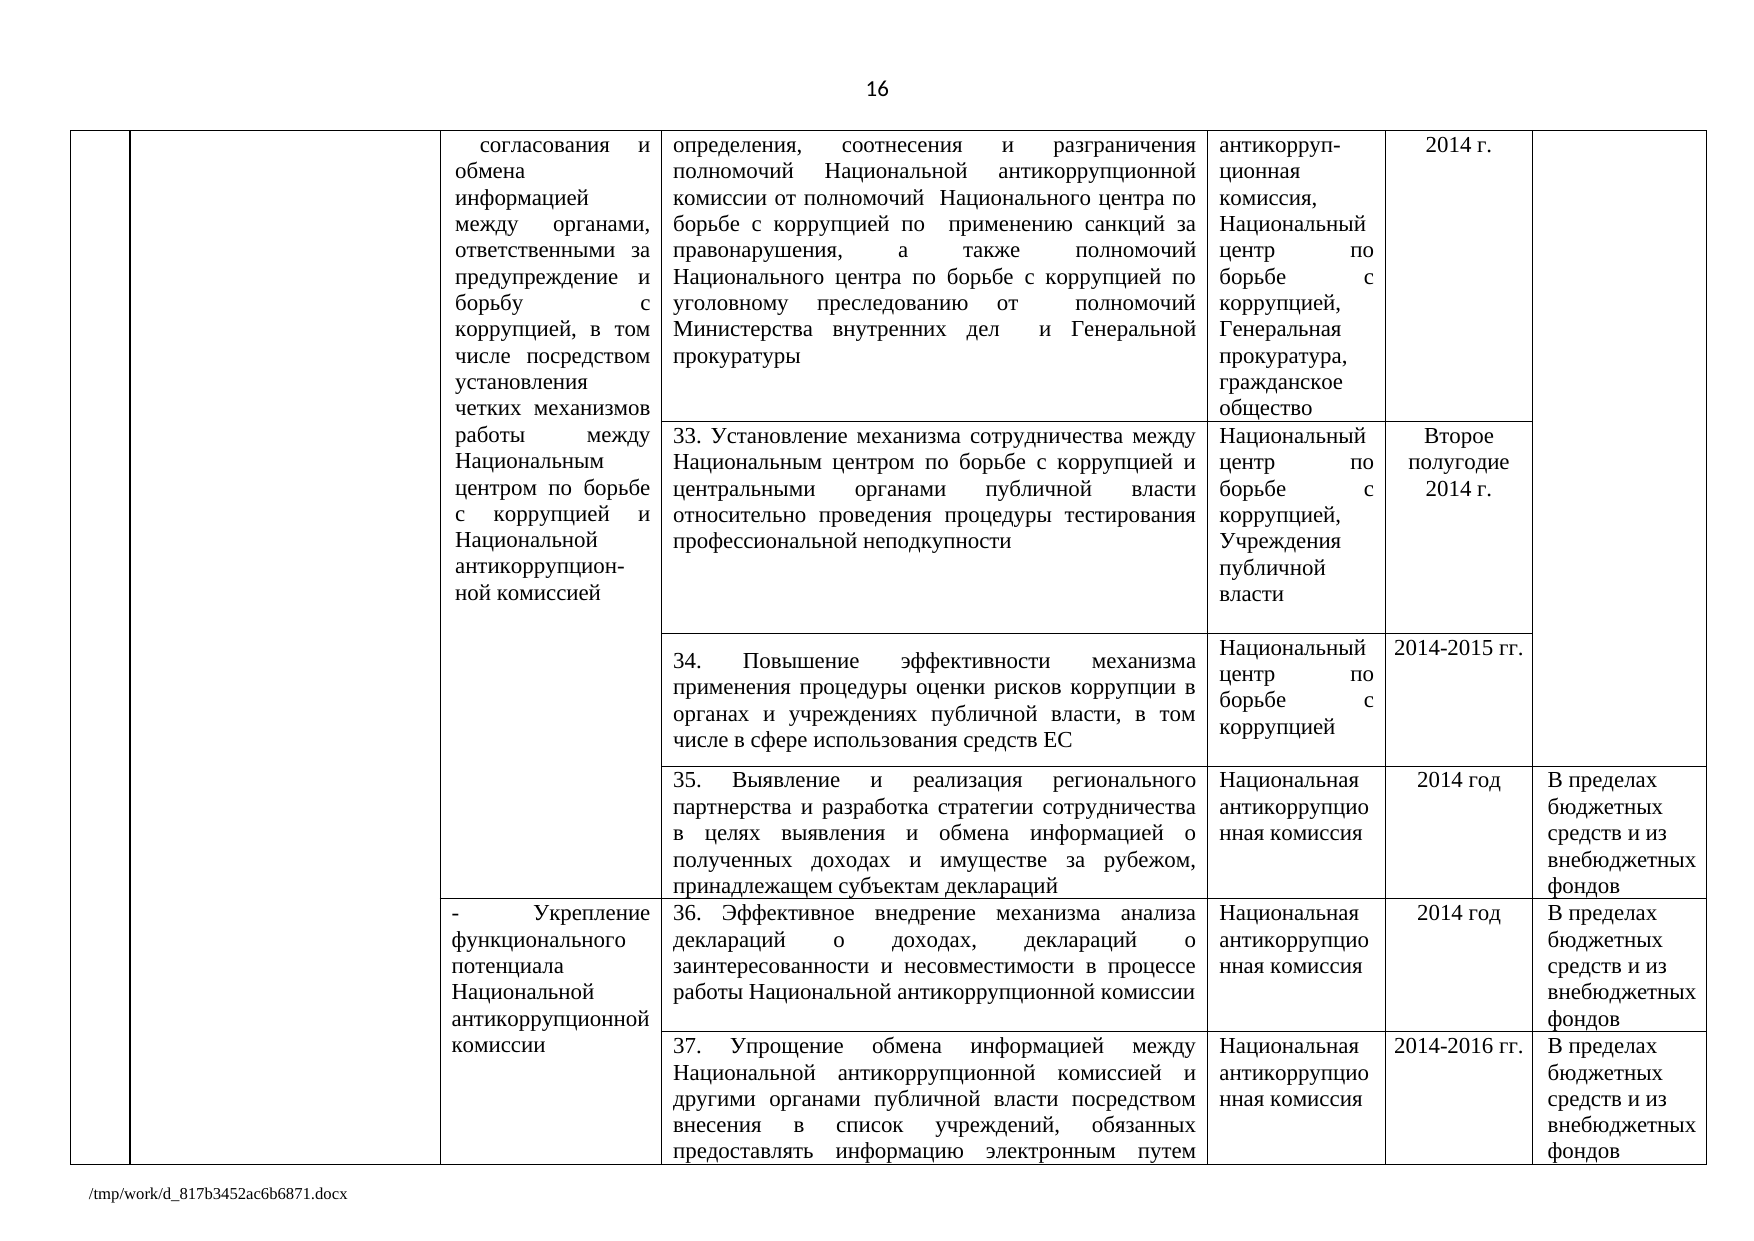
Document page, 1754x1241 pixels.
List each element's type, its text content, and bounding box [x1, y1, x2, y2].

table_cell 2014 год [1386, 899, 1532, 1031]
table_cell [1208, 131, 1385, 421]
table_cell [1533, 1032, 1706, 1164]
table_cell 35. Выявление и реализация регионального партнерства и разработка стратегии сотрудничества в целях выявления и обмена информацией о полученных доходах и имуществе за рубежом, принадлежащем субъектам деклараций [662, 767, 1207, 898]
table_cell Национальный центр по борьбе с коррупцией, Учреждения публичной власти [1208, 422, 1385, 633]
table_cell 2014 год [1386, 767, 1532, 898]
table_cell II квартал 2014 г. [1386, 131, 1532, 421]
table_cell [662, 1032, 1207, 1164]
table_cell 2014-2016 гг. [1386, 1032, 1532, 1164]
table_cell - Укрепление функционального потенциала Национальной антикоррупционной комиссии [441, 899, 661, 1164]
table_cell Национальная антикоррупционная комиссия [1208, 899, 1385, 1031]
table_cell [662, 131, 1207, 421]
table_cell В пределах бюджетных средств и из внебюджетных фондов [1533, 899, 1706, 1031]
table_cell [441, 131, 661, 898]
table_cell Второе полугодие 2014 г. [1386, 422, 1532, 633]
table_cell Национальный центр по борьбе с коррупцией [1208, 634, 1385, 766]
table_cell 2014-2015 гг. [1386, 634, 1532, 766]
table_cell 36. Эффективное внедрение механизма анализа деклараций о доходах, деклараций о заинтересованности и несовместимости в процессе работы Национальной антикоррупционной комиссии [662, 899, 1207, 1031]
table_cell 33. Установление механизма сотрудничества между Национальным центром по борьбе с коррупцией и центральными органами публичной власти относительно проведения процедуры тестирования профессиональной неподкупности [662, 422, 1207, 633]
table_cell В пределах бюджетных средств и из внебюджетных фондов [1533, 767, 1706, 898]
table_cell 34. Повышение эффективности механизма применения процедуры оценки рисков коррупции в органах и учреждениях публичной власти, в том числе в сфере использования средств ЕС [662, 634, 1207, 766]
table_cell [1208, 1032, 1385, 1164]
table_cell Национальная антикоррупционная комиссия [1208, 767, 1385, 898]
